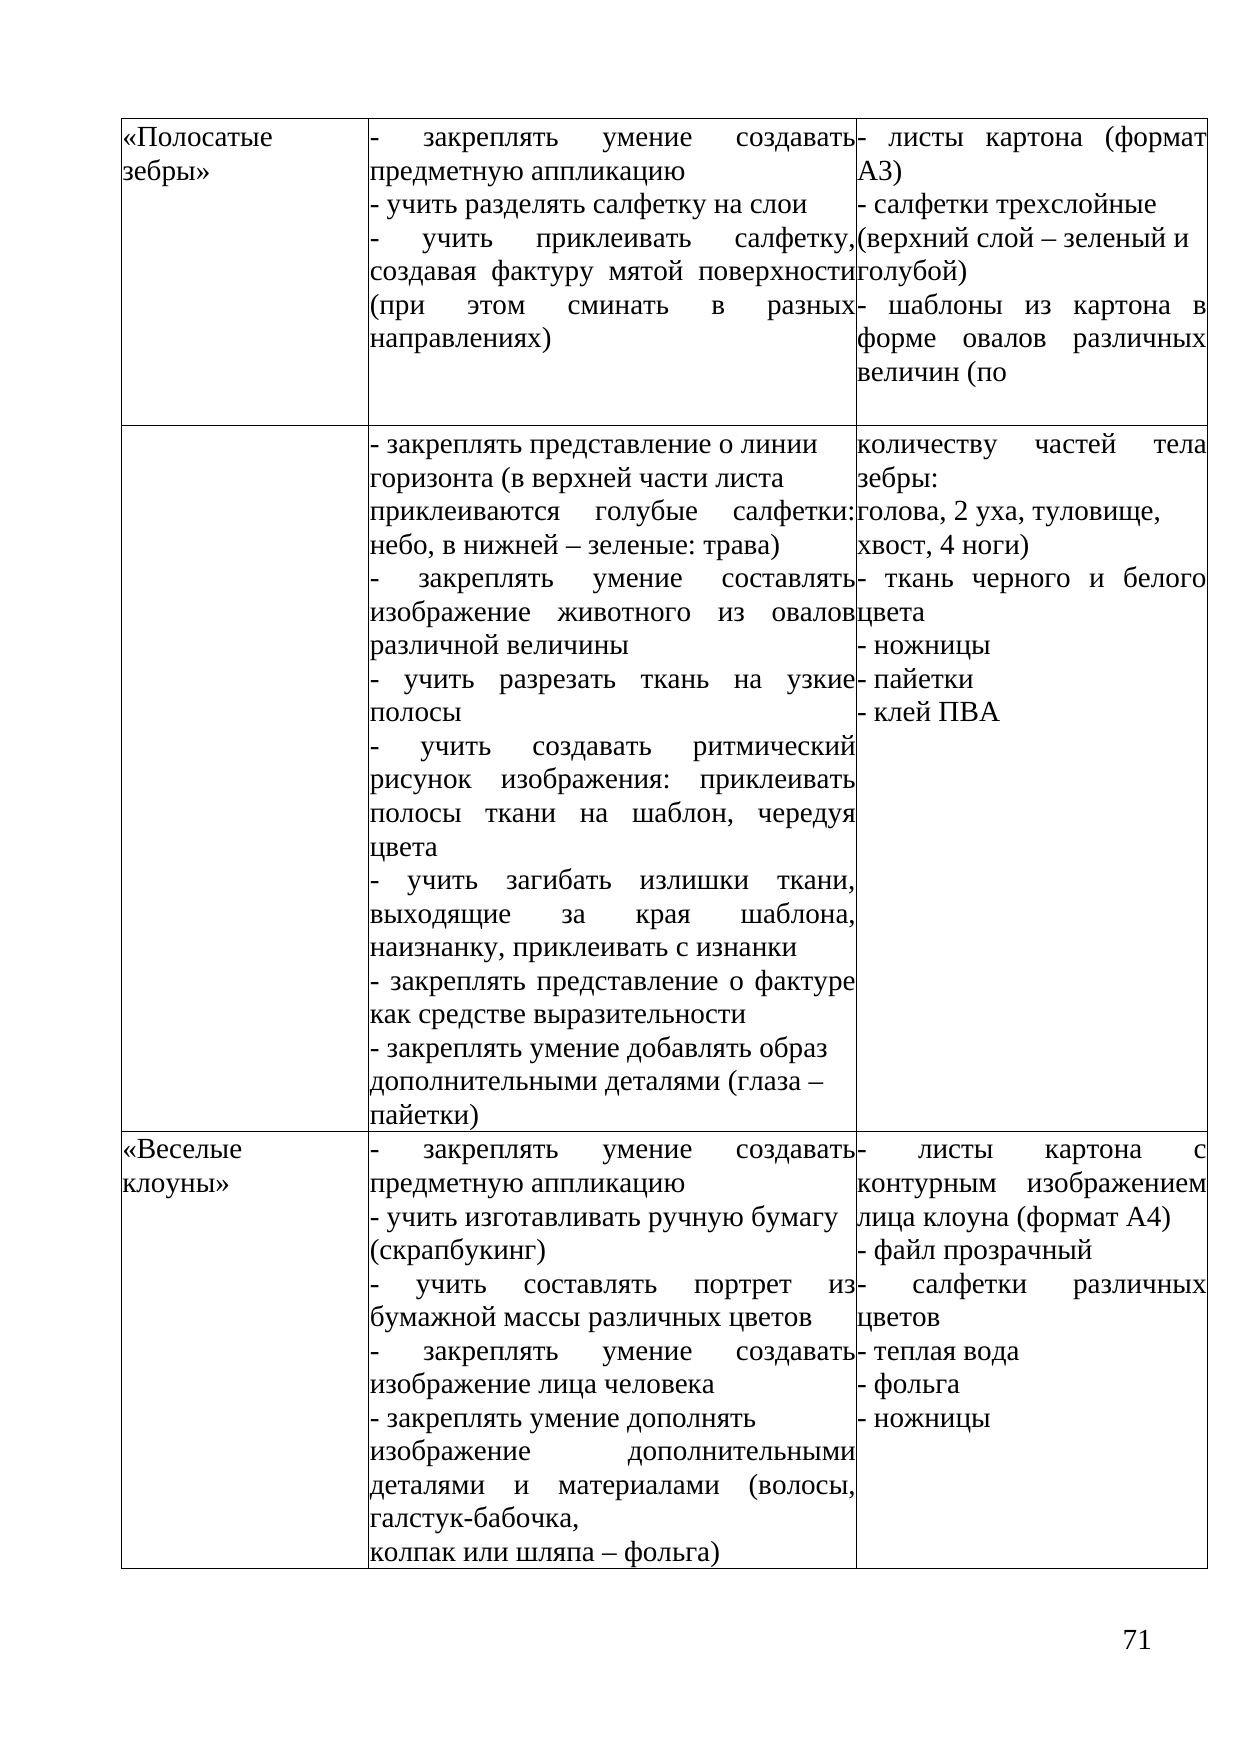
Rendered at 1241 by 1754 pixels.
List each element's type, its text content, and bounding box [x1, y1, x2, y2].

table_cell - закреплять представление о линии горизонта (в верхней части листа приклеиваются голубые салфетки: небо, в нижней – зеленые: трава) - закреплять умение составлять изображение животного из овалов различной величины - учить разрезать ткань на узкие полосы - учить создавать ритмический рисунок изображения: приклеивать полосы ткани на шаблон, чередуя цвета - учить загибать излишки ткани, выходящие за края шаблона, наизнанку, приклеивать с изнанки - закреплять представление о фактуре как средстве выразительности - закреплять умение добавлять образ дополнительными деталями (глаза – пайетки) [369, 426, 856, 1131]
table_cell «Полосатые зебры» [122, 119, 368, 425]
table_cell - закреплять умение создавать предметную аппликацию - учить изготавливать ручную бумагу (скрапбукинг) - учить составлять портрет из бумажной массы различных цветов - закреплять умение создавать изображение лица человека - закреплять умение дополнять изображение дополнительными деталями и материалами (волосы, галстук-бабочка, колпак или шляпа – фольга) [369, 1132, 856, 1568]
table_cell - закреплять умение создавать предметную аппликацию - учить разделять салфетку на слои - учить приклеивать салфетку, создавая фактуру мятой поверхности (при этом сминать в разных направлениях) [369, 119, 856, 425]
table_cell - листы картона с контурным изображением лица клоуна (формат А4) - файл прозрачный - салфетки различных цветов - теплая вода - фольга - ножницы [857, 1132, 1207, 1568]
table_cell [122, 426, 368, 1131]
table_cell - листы картона (формат А3) - салфетки трехслойные (верхний слой – зеленый и голубой) - шаблоны из картона в форме овалов различных величин (по [857, 119, 1207, 425]
table_cell «Веселые клоуны» [122, 1132, 368, 1568]
table_cell количеству частей тела зебры: голова, 2 уха, туловище, хвост, 4 ноги) - ткань черного и белого цвета - ножницы - пайетки - клей ПВА [857, 426, 1207, 1131]
